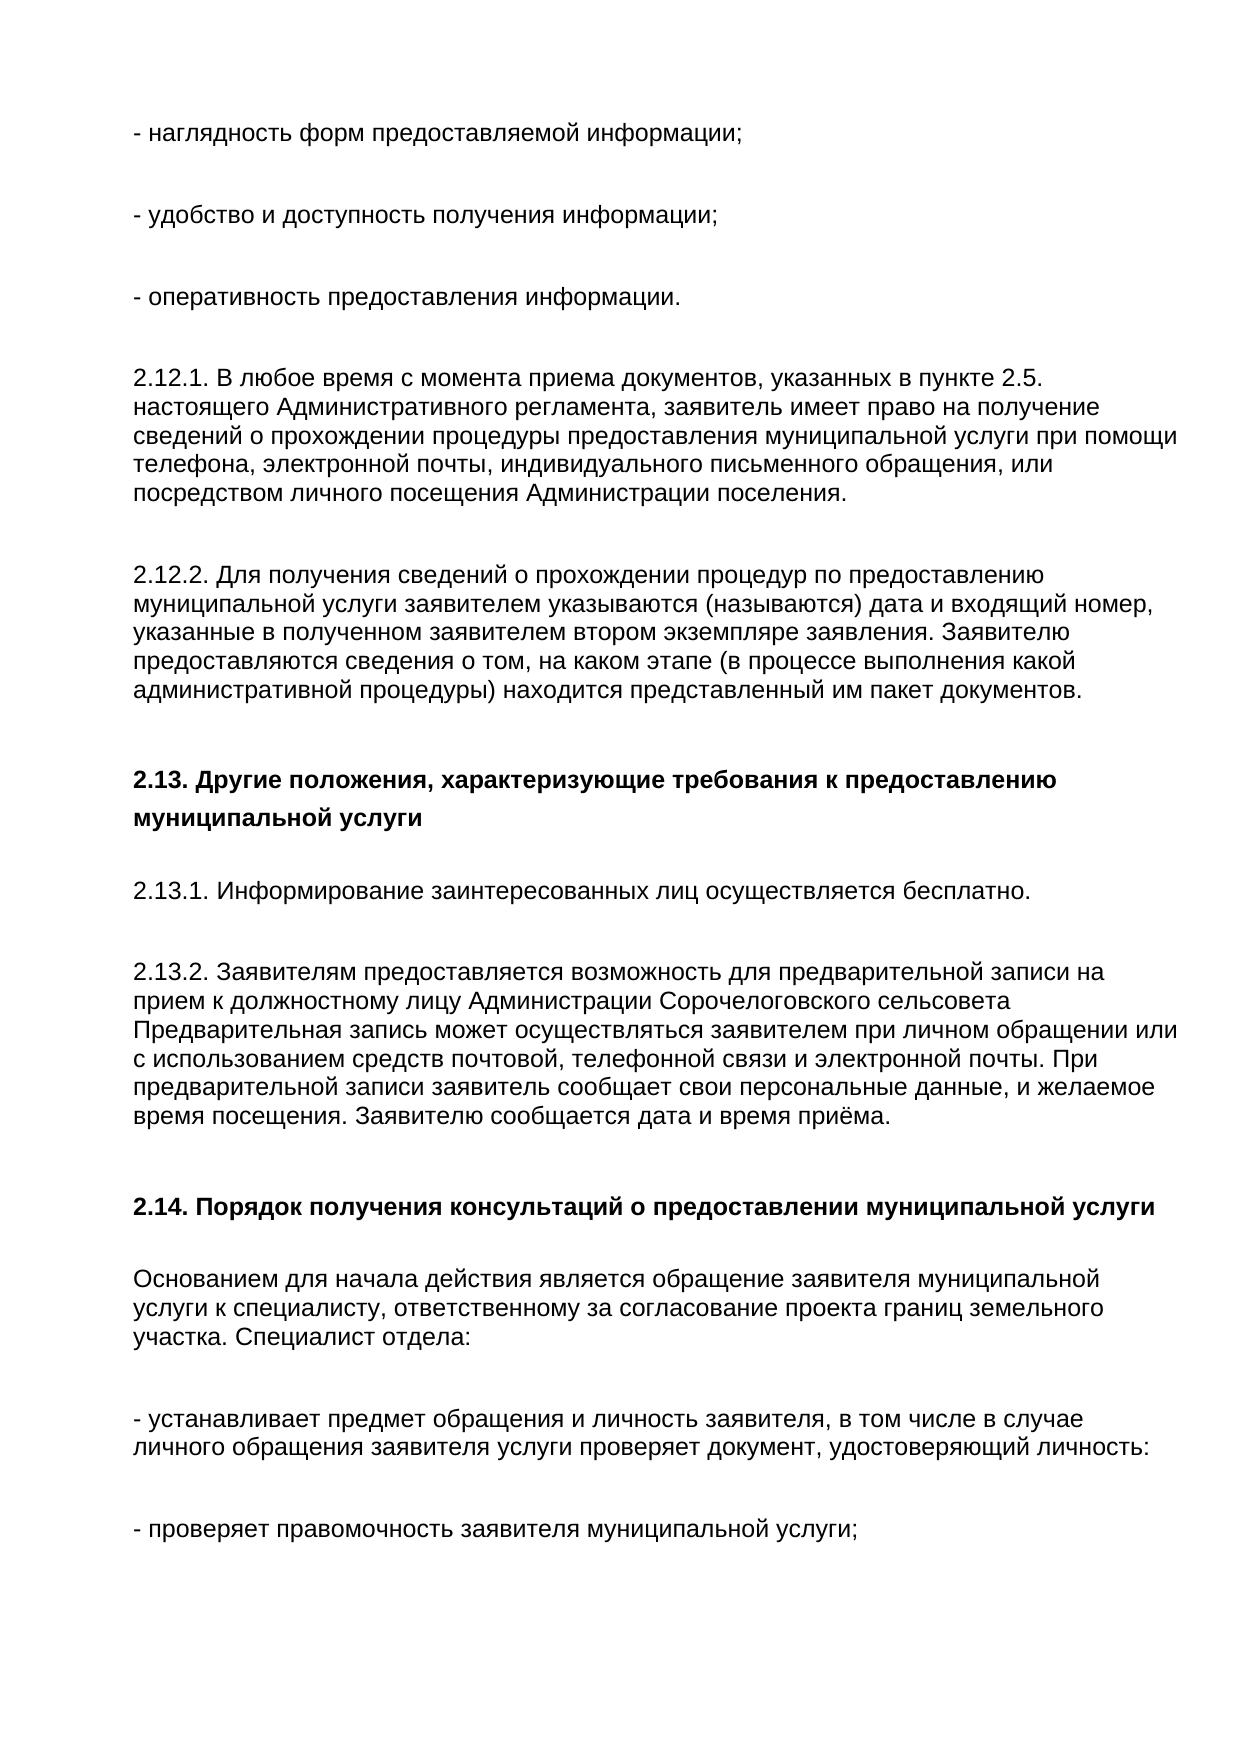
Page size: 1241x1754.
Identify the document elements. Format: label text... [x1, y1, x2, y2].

text 2.13.2. Заявителям предоставляется возможность для предварительной записи на прием к должностному лицу Администрации Сорочелоговского сельсовета Предварительная запись может осуществляться заявителем при личном обращении или с использованием средств почтовой, телефонной связи и электронной почты. При предварительной записи заявитель сообщает свои персональные данные, и желаемое время посещения. Заявителю сообщается дата и время приёма. [133, 957, 1181, 1130]
text 2.14. Порядок получения консультаций о предоставлении муниципальной услуги [133, 1183, 1181, 1220]
text 2.12.1. В любое время с момента приема документов, указанных в пункте 2.5. настоящего Административного регламента, заявитель имеет право на получение сведений о прохождении процедуры предоставления муниципальной услуги при помощи телефона, электронной почты, индивидуального письменного обращения, или посредством личного посещения Администрации поселения. [133, 363, 1181, 507]
text - оперативность предоставления информации. [133, 281, 1181, 310]
text - устанавливает предмет обращения и личность заявителя, в том числе в случае личного обращения заявителя услуги проверяет документ, удостоверяющий личность: [133, 1403, 1181, 1461]
text - удобство и доступность получения информации; [133, 200, 1181, 228]
text Основанием для начала действия является обращение заявителя муниципальной услуги к специалисту, ответственному за согласование проекта границ земельного участка. Специалист отдела: [133, 1264, 1181, 1351]
text - проверяет правомочность заявителя муниципальной услуги; [133, 1514, 1181, 1543]
text 2.13.1. Информирование заинтересованных лиц осуществляется бесплатно. [133, 876, 1181, 904]
text 2.12.2. Для получения сведений о прохождении процедур по предоставлению муниципальной услуги заявителем указываются (называются) дата и входящий номер, указанные в полученном заявителем втором экземпляре заявления. Заявителю предоставляются сведения о том, на каком этапе (в процессе выполнения какой административной процедуры) находится представленный им пакет документов. [133, 560, 1181, 703]
text 2.13. Другие положения, характеризующие требования к предоставлению муниципальной услуги [133, 756, 1181, 831]
text - наглядность форм предоставляемой информации; [133, 118, 1181, 147]
